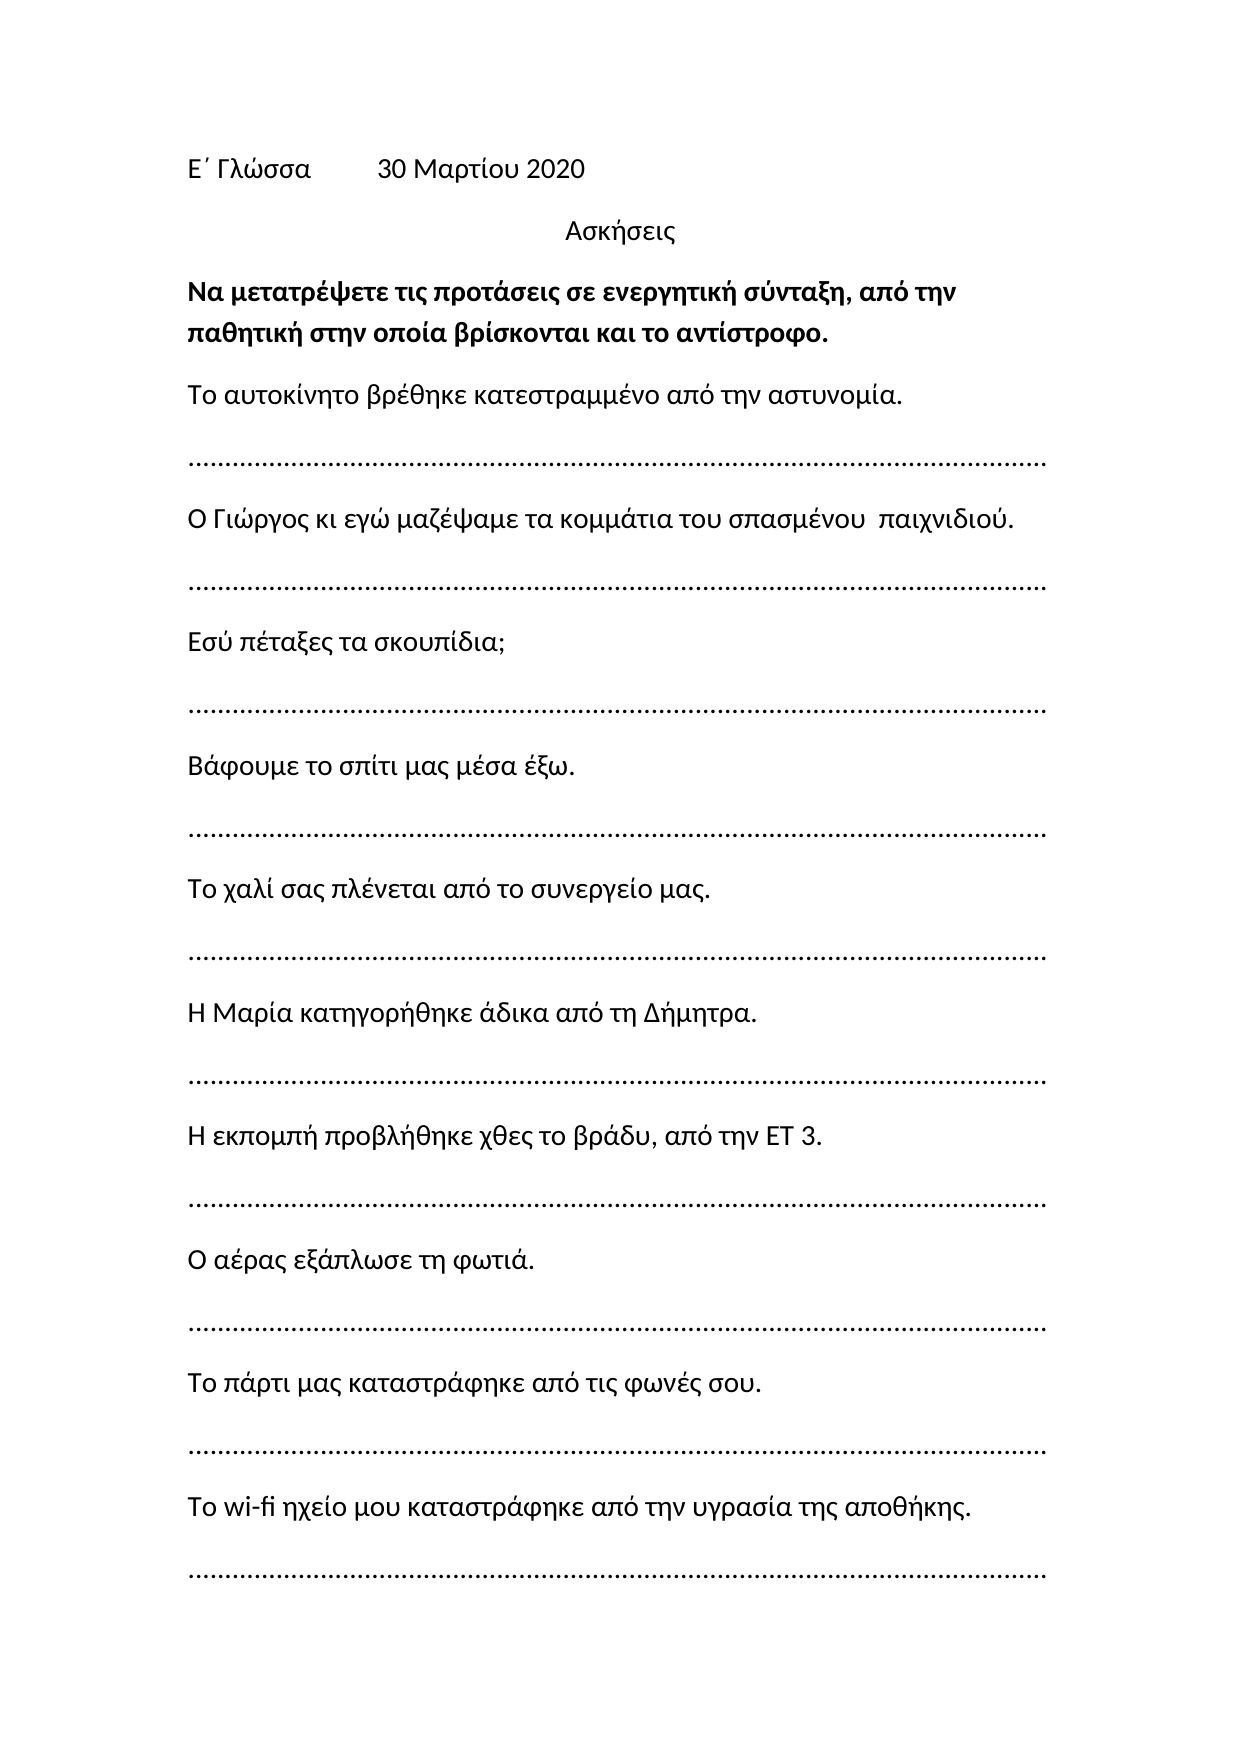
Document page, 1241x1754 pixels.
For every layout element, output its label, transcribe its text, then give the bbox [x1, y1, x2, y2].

text ..................................................................................................................... [187, 1056, 1053, 1091]
text ..................................................................................................................... [187, 685, 1053, 721]
text Η Μαρία κατηγορήθηκε άδικα από τη Δήμητρα. [187, 994, 1053, 1029]
text Η εκπομπή προβλήθηκε χθες το βράδυ, από την ΕΤ 3. [187, 1117, 1053, 1153]
text Το wi-fi ηχείο μου καταστράφηκε από την υγρασία της αποθήκης. [187, 1488, 1053, 1524]
text ..................................................................................................................... [187, 562, 1053, 597]
text Ο Γιώργος κι εγώ μαζέψαμε τα κομμάτια του σπασμένου παιχνιδιού. [187, 500, 1053, 535]
text ..................................................................................................................... [187, 1303, 1053, 1338]
text Να μετατρέψετε τις προτάσεις σε ενεργητική σύνταξη, από την παθητική στην οποία βρίσκονται και το αντίστροφο. [187, 273, 1053, 350]
text ..................................................................................................................... [187, 438, 1053, 474]
text ..................................................................................................................... [187, 1550, 1053, 1586]
text ..................................................................................................................... [187, 932, 1053, 968]
text Βάφουμε το σπίτι μας μέσα έξω. [187, 747, 1053, 782]
text ..................................................................................................................... [187, 1426, 1053, 1462]
text Ασκήσεις [187, 212, 1053, 247]
text Το πάρτι μας καταστράφηκε από τις φωνές σου. [187, 1364, 1053, 1400]
text Ο αέρας εξάπλωσε τη φωτιά. [187, 1241, 1053, 1277]
text Το αυτοκίνητο βρέθηκε κατεστραμμένο από την αστυνομία. [187, 376, 1053, 412]
text Ε΄ Γλώσσα 30 Μαρτίου 2020 [187, 150, 1053, 186]
text ..................................................................................................................... [187, 809, 1053, 844]
text ..................................................................................................................... [187, 1179, 1053, 1215]
text Το χαλί σας πλένεται από το συνεργείο μας. [187, 870, 1053, 906]
text Εσύ πέταξες τα σκουπίδια; [187, 623, 1053, 659]
